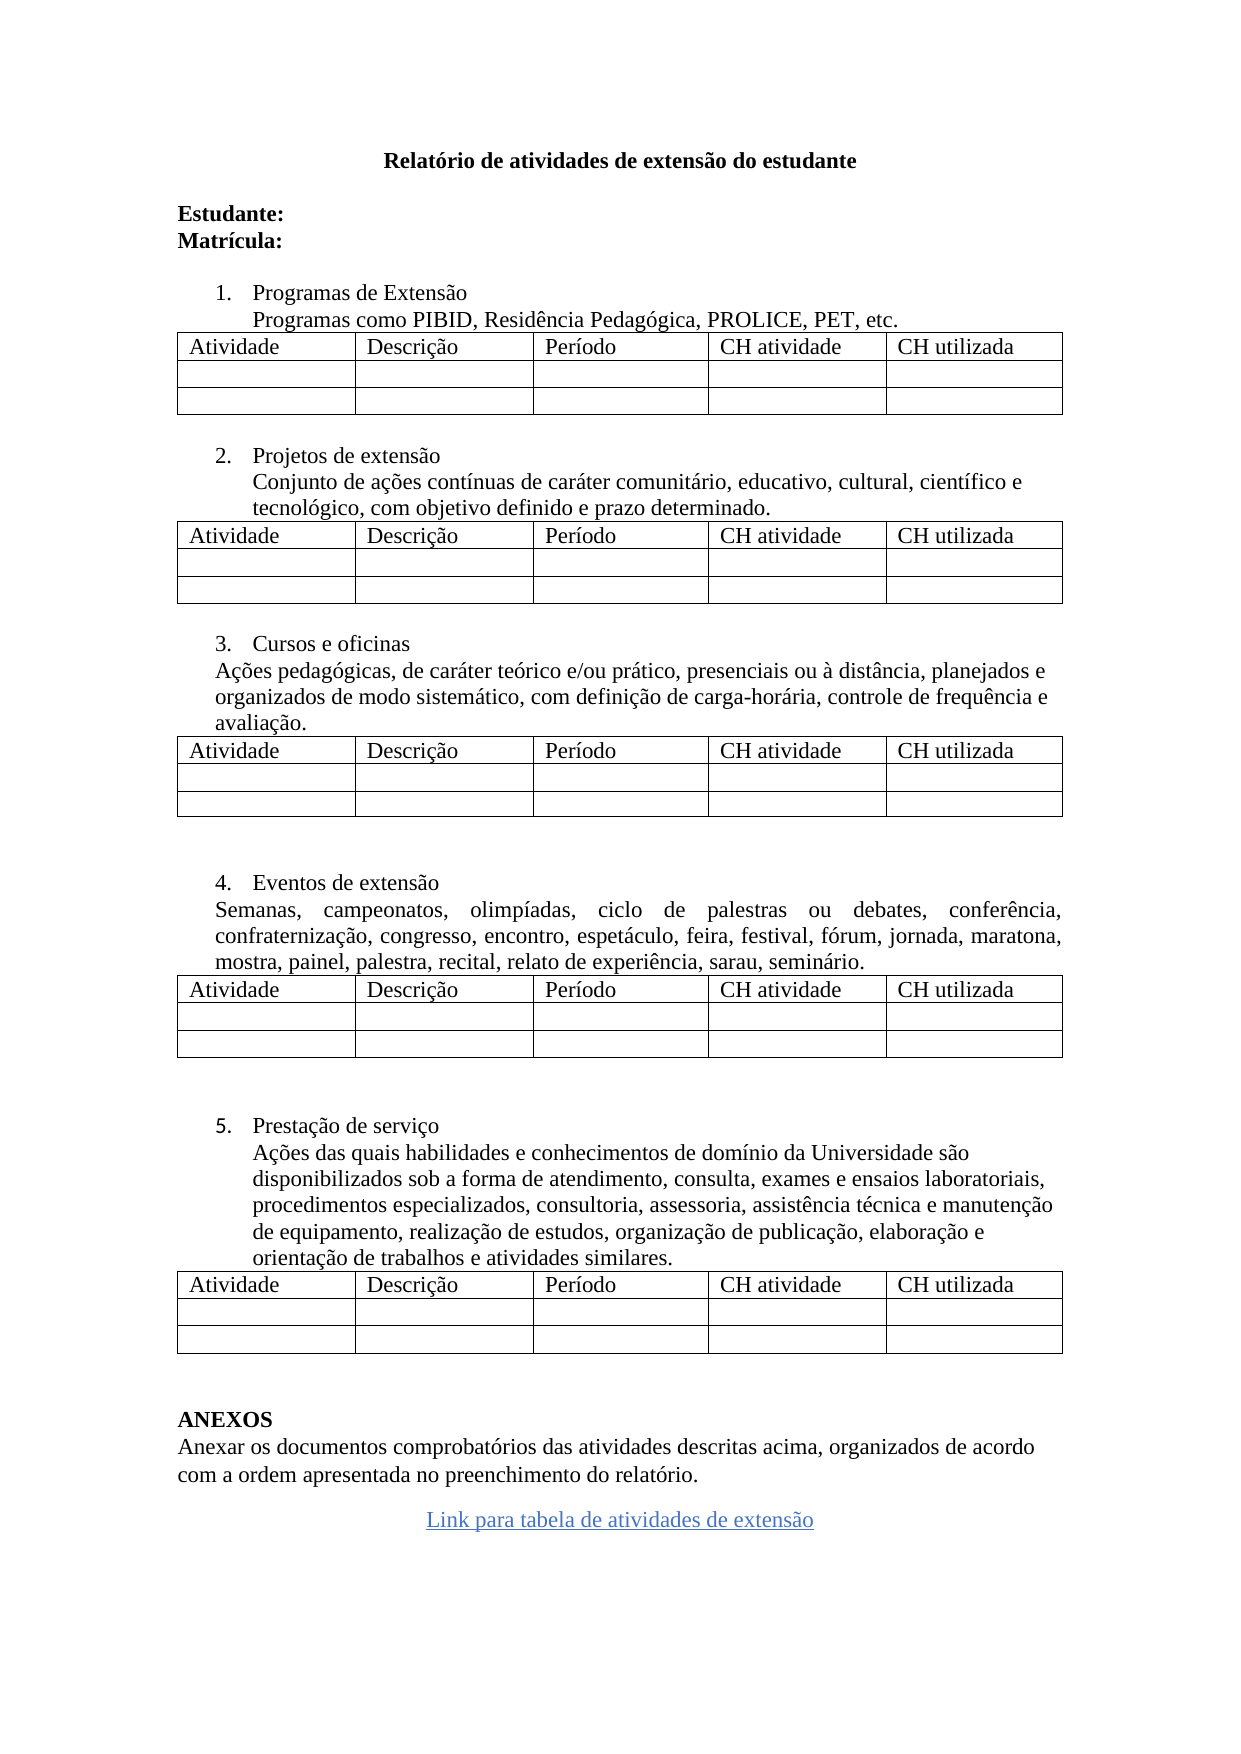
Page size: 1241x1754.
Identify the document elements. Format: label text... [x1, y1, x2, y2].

table_cell [534, 577, 708, 603]
table_cell [178, 1299, 355, 1325]
table_cell [709, 549, 886, 576]
table_cell [709, 764, 886, 791]
table_cell [356, 792, 533, 816]
table_cell [534, 1031, 708, 1057]
table_cell [178, 1326, 355, 1353]
table_cell [709, 792, 886, 816]
list Programas como PIBID, Residência Pedagógica, PROLICE, PET, etc. [252, 306, 1063, 332]
table_header Descrição [356, 976, 533, 1002]
table_cell [887, 361, 1062, 387]
text Ações pedagógicas, de caráter teórico e/ou prático, presenciais ou à distância, planejados e organizados de modo sistemático, com definição de carga-horária, controle de frequência e avaliação. [215, 657, 1063, 736]
table_cell [356, 1299, 533, 1325]
table_cell [356, 764, 533, 791]
table_cell [709, 1031, 886, 1057]
list Programas de Extensão [215, 279, 1063, 306]
table_cell [356, 577, 533, 603]
table_header CH atividade [709, 522, 886, 548]
table_cell [887, 577, 1062, 603]
list Cursos e oficinas [215, 630, 1063, 657]
table_cell [887, 388, 1062, 414]
table_cell [709, 388, 886, 414]
list Conjunto de ações contínuas de caráter comunitário, educativo, cultural, científico e tecnológico, com objetivo definido e prazo determinado. [252, 468, 1063, 521]
table_cell [356, 361, 533, 387]
text Estudante: [177, 200, 1063, 227]
text Relatório de atividades de extensão do estudante [177, 148, 1063, 174]
table_header Atividade [178, 737, 355, 763]
table_cell [887, 1299, 1062, 1325]
table_cell [534, 388, 708, 414]
table_header Período [534, 333, 708, 359]
list Prestação de serviço [215, 1111, 1063, 1139]
list Ações das quais habilidades e conhecimentos de domínio da Universidade são disponibilizados sob a forma de atendimento, consulta, exames e ensaios laboratoriais, procedimentos especializados, consultoria, assessoria, assistência técnica e manutenção de equipamento, realização de estudos, organização de publicação, elaboração e orientação de trabalhos e atividades similares. [252, 1139, 1063, 1271]
table_cell [178, 1031, 355, 1057]
table_cell [887, 792, 1062, 816]
table_header Atividade [178, 1272, 355, 1298]
table_cell [356, 1031, 533, 1057]
table_cell [534, 764, 708, 791]
table_cell [887, 1326, 1062, 1353]
table_header Período [534, 1272, 708, 1298]
table_header CH utilizada [887, 737, 1062, 763]
table_header Período [534, 737, 708, 763]
table_header CH atividade [709, 1272, 886, 1298]
table_header Descrição [356, 737, 533, 763]
table_header CH utilizada [887, 1272, 1062, 1298]
table_cell [534, 1003, 708, 1029]
table_header Atividade [178, 333, 355, 359]
table_cell [709, 361, 886, 387]
table_cell [178, 577, 355, 603]
table_cell [356, 1003, 533, 1029]
table_cell [534, 549, 708, 576]
table_cell [709, 1299, 886, 1325]
table_header Descrição [356, 333, 533, 359]
table_cell [178, 792, 355, 816]
table_header CH atividade [709, 333, 886, 359]
text Anexar os documentos comprobatórios das atividades descritas acima, organizados de acordo com a ordem apresentada no preenchimento do relatório. [177, 1433, 1063, 1488]
table_cell [356, 549, 533, 576]
table_header Descrição [356, 1272, 533, 1298]
text Semanas, campeonatos, olimpíadas, ciclo de palestras ou debates, conferência, confraternização, congresso, encontro, espetáculo, feira, festival, fórum, jornada, maratona, mostra, painel, palestra, recital, relato de experiência, sarau, seminário. [215, 896, 1063, 975]
list Projetos de extensão [215, 442, 1063, 468]
table_cell [534, 1326, 708, 1353]
table_header Descrição [356, 522, 533, 548]
table_cell [534, 361, 708, 387]
table_cell [887, 1031, 1062, 1057]
table_header CH atividade [709, 737, 886, 763]
table_header CH utilizada [887, 333, 1062, 359]
table_cell [178, 361, 355, 387]
table_header CH atividade [709, 976, 886, 1002]
text Link para tabela de atividades de extensão [177, 1506, 1063, 1533]
table_cell [178, 764, 355, 791]
table_header CH utilizada [887, 976, 1062, 1002]
table_cell [534, 792, 708, 816]
table_cell [356, 1326, 533, 1353]
table_cell [178, 1003, 355, 1029]
table_cell [709, 1003, 886, 1029]
table_cell [887, 1003, 1062, 1029]
table_header Atividade [178, 976, 355, 1002]
table_cell [709, 1326, 886, 1353]
table_header Atividade [178, 522, 355, 548]
table_cell [178, 388, 355, 414]
table_cell [356, 388, 533, 414]
table_cell [709, 577, 886, 603]
table_cell [534, 1299, 708, 1325]
table_cell [887, 764, 1062, 791]
table_header CH utilizada [887, 522, 1062, 548]
table_header Período [534, 976, 708, 1002]
text Matrícula: [177, 227, 1063, 253]
text ANEXOS [177, 1406, 1063, 1433]
table_cell [887, 549, 1062, 576]
table_header Período [534, 522, 708, 548]
table_cell [178, 549, 355, 576]
list Eventos de extensão [215, 869, 1063, 896]
